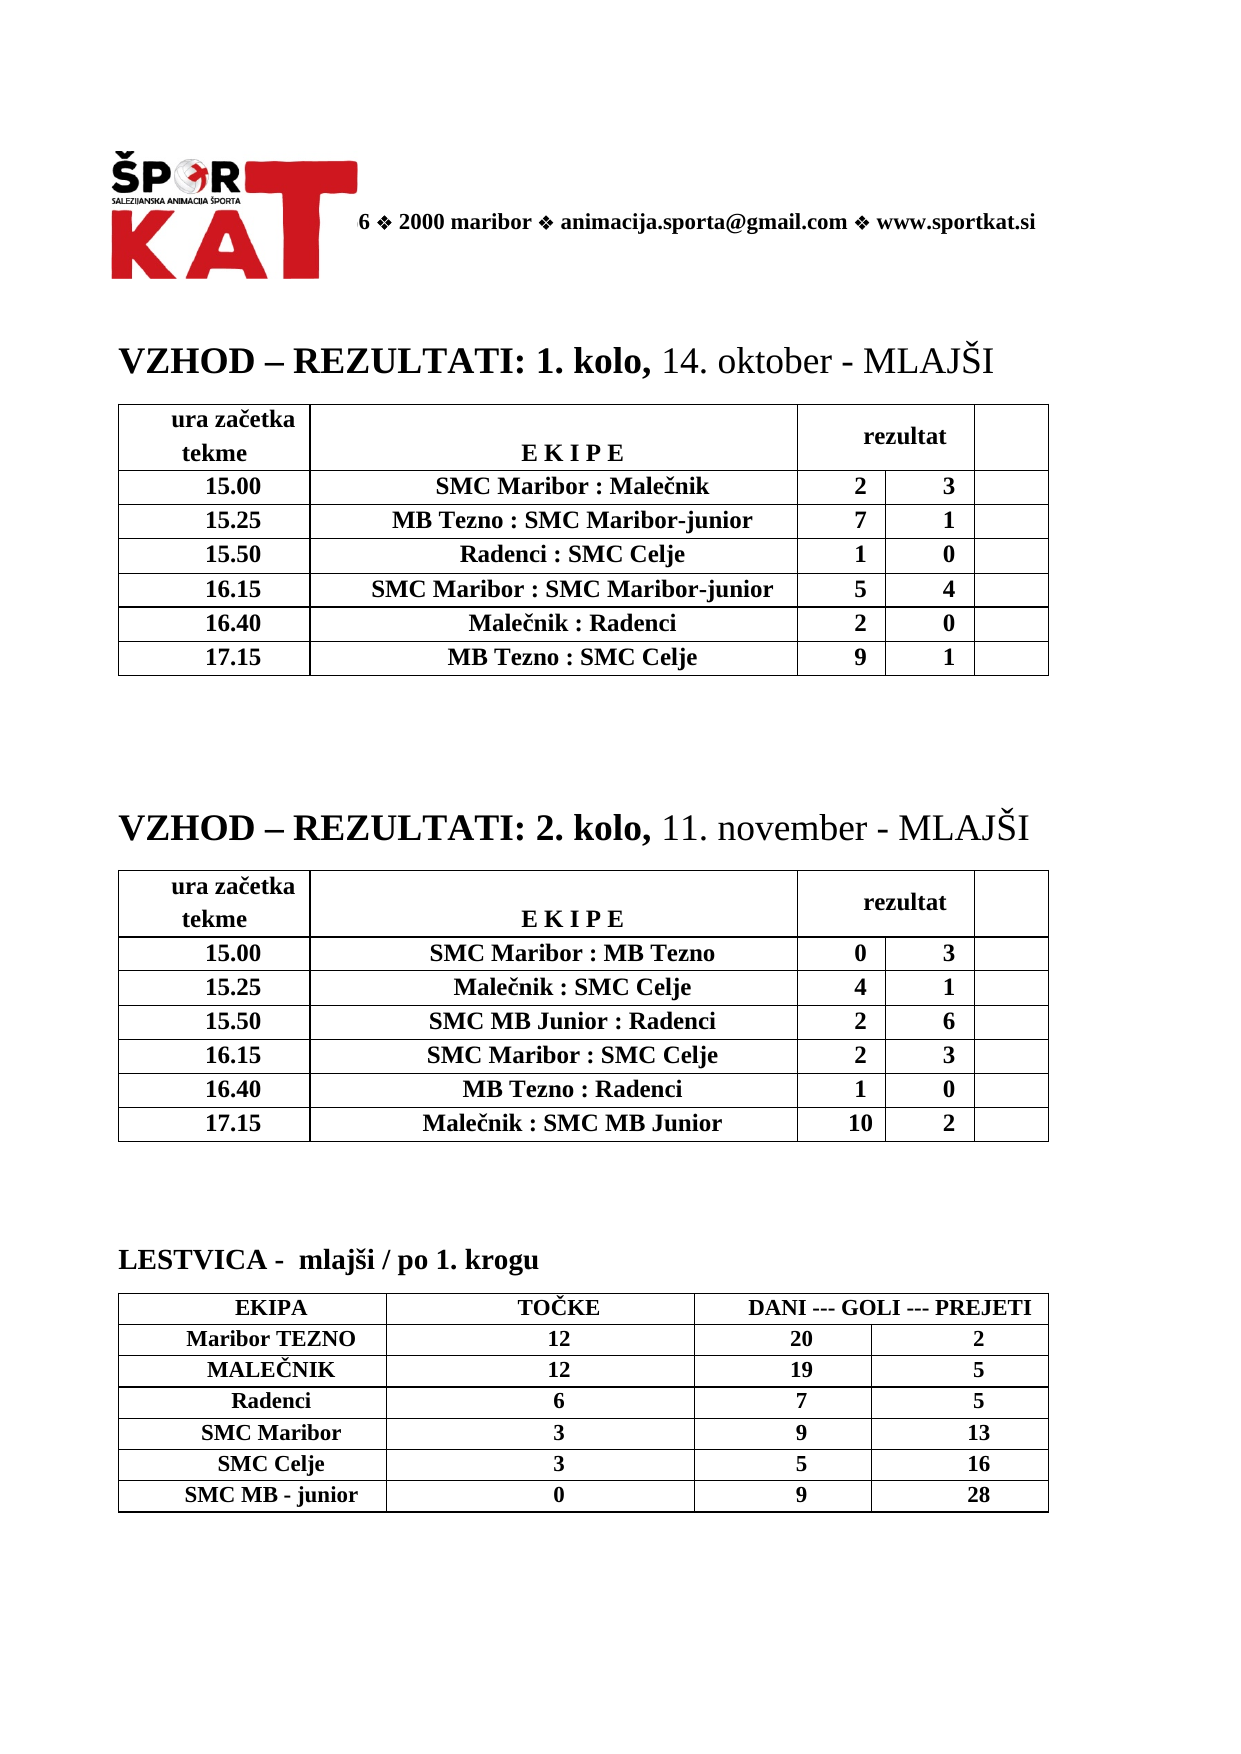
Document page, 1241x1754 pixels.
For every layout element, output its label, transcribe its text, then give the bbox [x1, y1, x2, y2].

table_cell 16.40 [119, 608, 309, 641]
table_cell 15.50 [119, 539, 309, 572]
table_cell SMC Maribor [119, 1419, 386, 1449]
table_cell 2 [872, 1325, 1048, 1355]
table_cell 9 [695, 1419, 871, 1449]
table_cell 1 [886, 642, 974, 674]
table_cell 17.15 [119, 1108, 309, 1141]
table_cell SMC Maribor : SMC Celje [311, 1040, 797, 1073]
table_cell 12 [387, 1325, 694, 1355]
table_cell 15.00 [119, 938, 309, 970]
table_cell [975, 642, 1048, 674]
table_cell 3 [387, 1450, 694, 1480]
table_cell 16.40 [119, 1074, 309, 1107]
table_cell [975, 971, 1048, 1004]
table_header ura začetka tekme [119, 405, 309, 470]
table_header ura začetka tekme [119, 871, 309, 936]
table_cell 1 [798, 1074, 885, 1107]
table_cell 7 [695, 1388, 871, 1418]
table_cell 3 [886, 1040, 974, 1073]
table_header EKIPA [119, 1294, 386, 1324]
table_cell SMC MB - junior [119, 1481, 386, 1511]
table_header [975, 871, 1048, 936]
table_cell 3 [387, 1419, 694, 1449]
table_cell [975, 539, 1048, 572]
table_cell 0 [886, 539, 974, 572]
table_cell 5 [872, 1356, 1048, 1386]
table_cell [975, 1006, 1048, 1038]
table_cell 20 [695, 1325, 871, 1355]
table_cell 7 [798, 505, 885, 538]
table_cell 15.50 [119, 1006, 309, 1038]
table_header rezultat [798, 871, 974, 936]
table_cell 5 [872, 1388, 1048, 1418]
table_cell 0 [387, 1481, 694, 1511]
table_cell 2 [886, 1108, 974, 1141]
table_header rezultat [798, 405, 974, 470]
table_cell Malečnik : SMC Celje [311, 971, 797, 1004]
table_header [975, 405, 1048, 470]
text Engelsova 66 2000 maribor animacija.sporta@gmail.com www.sportkat.si [358, 208, 1122, 234]
table_cell 2 [798, 1040, 885, 1073]
table_cell 2 [798, 471, 885, 504]
table_cell Malečnik : Radenci [311, 608, 797, 641]
table_cell 0 [886, 608, 974, 641]
table_cell 1 [798, 539, 885, 572]
table_cell 3 [886, 471, 974, 504]
table_cell 28 [872, 1481, 1048, 1511]
table_cell [975, 1108, 1048, 1141]
table_cell Maribor TEZNO [119, 1325, 386, 1355]
table_cell SMC Celje [119, 1450, 386, 1480]
table_cell 4 [798, 971, 885, 1004]
text LESTVICA - mlajši / po 1. krogu [118, 1242, 1122, 1276]
table_cell 5 [798, 574, 885, 606]
table_cell 5 [695, 1450, 871, 1480]
table_cell 0 [886, 1074, 974, 1107]
table_cell [975, 938, 1048, 970]
text VZHOD – REZULTATI: 2. kolo, 11. november - MLAJŠI [118, 805, 1122, 848]
table_cell 10 [798, 1108, 885, 1141]
table_cell [975, 574, 1048, 606]
table_cell 15.25 [119, 971, 309, 1004]
table_cell 2 [798, 608, 885, 641]
table_cell 6 [886, 1006, 974, 1038]
table_cell 15.25 [119, 505, 309, 538]
text VZHOD – REZULTATI: 1. kolo, 14. oktober - MLAJŠI [118, 339, 1122, 382]
table_cell Malečnik : SMC MB Junior [311, 1108, 797, 1141]
table_cell 16.15 [119, 574, 309, 606]
table_cell MALEČNIK [119, 1356, 386, 1386]
table_header TOČKE [387, 1294, 694, 1324]
table_cell 2 [798, 1006, 885, 1038]
table_cell MB Tezno : SMC Maribor-junior [311, 505, 797, 538]
table_cell 9 [695, 1481, 871, 1511]
table_cell SMC Maribor : MB Tezno [311, 938, 797, 970]
picture [111, 151, 358, 279]
table_cell SMC Maribor : Malečnik [311, 471, 797, 504]
table_header E K I P E [311, 405, 797, 470]
table_cell 4 [886, 574, 974, 606]
table_cell [975, 1040, 1048, 1073]
table_cell 17.15 [119, 642, 309, 674]
table_cell [975, 471, 1048, 504]
table_cell 12 [387, 1356, 694, 1386]
table_cell 15.00 [119, 471, 309, 504]
table_header DANI --- GOLI --- PREJETI [695, 1294, 1048, 1324]
table_cell 0 [798, 938, 885, 970]
table_cell [975, 505, 1048, 538]
table_cell SMC Maribor : SMC Maribor-junior [311, 574, 797, 606]
table_cell 16.15 [119, 1040, 309, 1073]
table_cell 1 [886, 971, 974, 1004]
table_cell MB Tezno : SMC Celje [311, 642, 797, 674]
table_cell SMC MB Junior : Radenci [311, 1006, 797, 1038]
table_cell 3 [886, 938, 974, 970]
table_header E K I P E [311, 871, 797, 936]
table_cell 9 [798, 642, 885, 674]
table_cell 1 [886, 505, 974, 538]
table_cell MB Tezno : Radenci [311, 1074, 797, 1107]
table_cell Radenci [119, 1388, 386, 1418]
table_cell 6 [387, 1388, 694, 1418]
table_cell Radenci : SMC Celje [311, 539, 797, 572]
table_cell 13 [872, 1419, 1048, 1449]
table_cell [975, 1074, 1048, 1107]
table_cell [975, 608, 1048, 641]
table_cell 16 [872, 1450, 1048, 1480]
table_cell 19 [695, 1356, 871, 1386]
